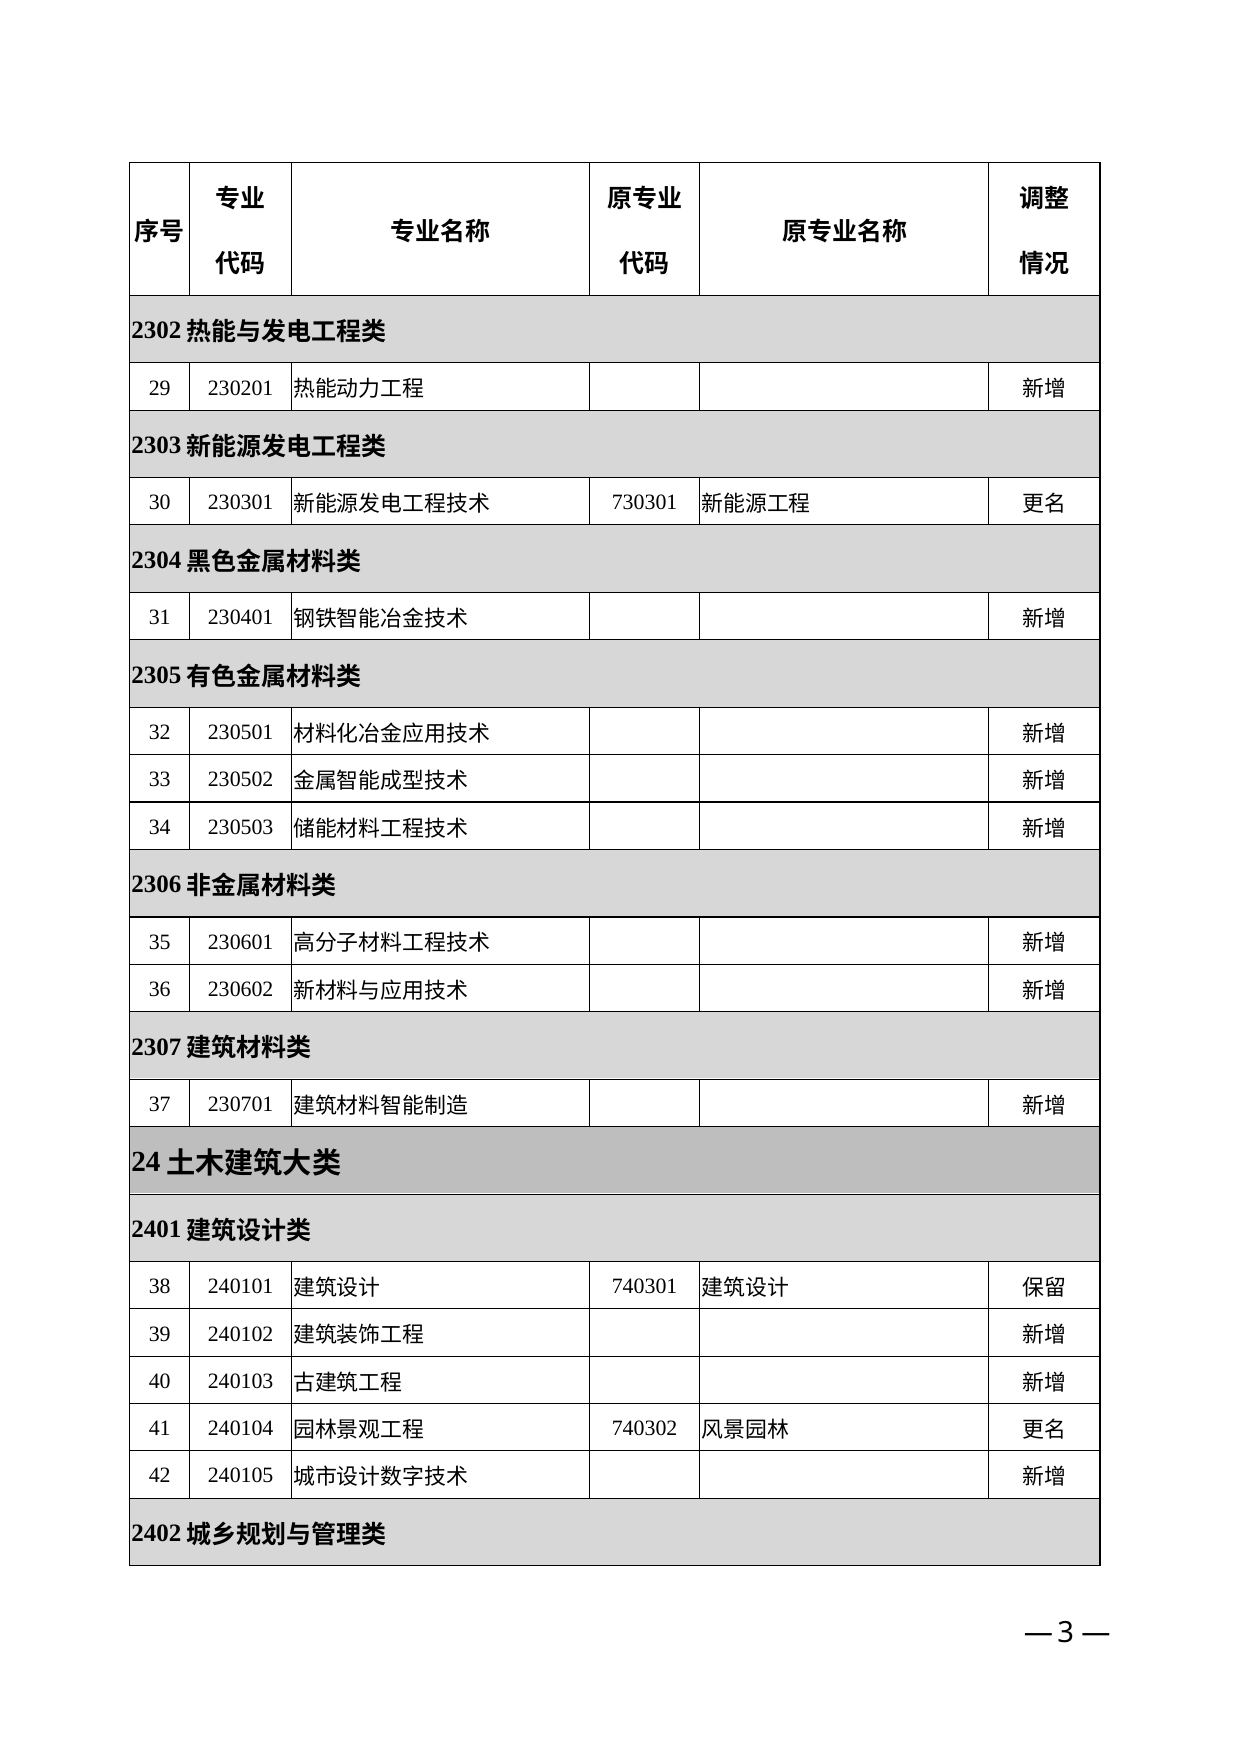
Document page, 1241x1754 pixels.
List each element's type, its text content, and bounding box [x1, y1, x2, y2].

table_cell 新增 [989, 593, 1099, 639]
table_cell 36 [130, 965, 189, 1011]
table_cell 230601 [190, 918, 291, 964]
table_cell 新增 [989, 1357, 1099, 1403]
table_cell [590, 918, 699, 964]
table_cell [700, 918, 988, 964]
table_cell 730301 [590, 478, 699, 524]
table_cell 34 [130, 803, 189, 849]
table_cell 230301 [190, 478, 291, 524]
table_cell 新增 [989, 803, 1099, 849]
table_cell 230701 [190, 1080, 291, 1126]
table_cell 城市设计数字技术 [292, 1451, 589, 1497]
table_cell 31 [130, 593, 189, 639]
table_cell [700, 803, 988, 849]
table_cell 38 [130, 1262, 189, 1308]
table_cell [700, 1357, 988, 1403]
table_cell 2305有色金属材料类 [130, 640, 1099, 707]
table_cell 新增 [989, 708, 1099, 754]
table_cell 钢铁智能冶金技术 [292, 593, 589, 639]
table_cell [700, 965, 988, 1011]
table_cell 230201 [190, 363, 291, 409]
table_cell 建筑材料智能制造 [292, 1080, 589, 1126]
table_cell 新增 [989, 755, 1099, 801]
table_cell 41 [130, 1404, 189, 1450]
table_cell [700, 1451, 988, 1497]
table_cell 37 [130, 1080, 189, 1126]
table_cell 240105 [190, 1451, 291, 1497]
table_cell 240104 [190, 1404, 291, 1450]
table_cell 风景园林 [700, 1404, 988, 1450]
table_cell 33 [130, 755, 189, 801]
table_cell 230503 [190, 803, 291, 849]
table_cell 2307建筑材料类 [130, 1012, 1099, 1078]
table_cell 230501 [190, 708, 291, 754]
table_cell 建筑装饰工程 [292, 1309, 589, 1356]
table_cell [700, 363, 988, 409]
table_cell 2401建筑设计类 [130, 1195, 1099, 1261]
table_header 专业名称 [292, 163, 589, 294]
table_header 专业 代码 [190, 163, 291, 294]
table_cell 240102 [190, 1309, 291, 1356]
table_cell 2302热能与发电工程类 [130, 296, 1099, 362]
table_cell 材料化冶金应用技术 [292, 708, 589, 754]
table_cell 新能源工程 [700, 478, 988, 524]
table_cell 高分子材料工程技术 [292, 918, 589, 964]
table_cell 储能材料工程技术 [292, 803, 589, 849]
table_cell 新增 [989, 965, 1099, 1011]
table_header 原专业 代码 [590, 163, 699, 294]
table_cell 建筑设计 [292, 1262, 589, 1308]
table_cell 240101 [190, 1262, 291, 1308]
table_cell 35 [130, 918, 189, 964]
table_cell 保留 [989, 1262, 1099, 1308]
table_cell 42 [130, 1451, 189, 1497]
table_header 序号 [130, 163, 189, 294]
table_cell 740301 [590, 1262, 699, 1308]
table_cell 金属智能成型技术 [292, 755, 589, 801]
table_cell 古建筑工程 [292, 1357, 589, 1403]
table_cell 29 [130, 363, 189, 409]
table_cell 热能动力工程 [292, 363, 589, 409]
table_cell [590, 1451, 699, 1497]
table_cell [590, 803, 699, 849]
table_cell [590, 593, 699, 639]
table_cell 新增 [989, 1080, 1099, 1126]
table_cell 40 [130, 1357, 189, 1403]
table_cell 更名 [989, 478, 1099, 524]
table_cell 39 [130, 1309, 189, 1356]
table_cell [700, 755, 988, 801]
table_cell 2306非金属材料类 [130, 850, 1099, 916]
table_cell [590, 1080, 699, 1126]
table_cell [590, 1309, 699, 1356]
table_cell 新增 [989, 1451, 1099, 1497]
table_header 原专业名称 [700, 163, 988, 294]
table_cell 新能源发电工程技术 [292, 478, 589, 524]
table_cell 2304黑色金属材料类 [130, 525, 1099, 592]
table_cell [700, 1080, 988, 1126]
table_cell 2402城乡规划与管理类 [130, 1499, 1099, 1565]
table_cell 230401 [190, 593, 291, 639]
table_cell 740302 [590, 1404, 699, 1450]
table_cell 新增 [989, 363, 1099, 409]
table_cell [590, 755, 699, 801]
table_cell 园林景观工程 [292, 1404, 589, 1450]
table_cell [590, 1357, 699, 1403]
table_cell 240103 [190, 1357, 291, 1403]
table_cell [590, 363, 699, 409]
table_cell [590, 708, 699, 754]
table_cell 新材料与应用技术 [292, 965, 589, 1011]
table_cell 新增 [989, 1309, 1099, 1356]
table_cell [700, 593, 988, 639]
table_cell [590, 965, 699, 1011]
table_cell 更名 [989, 1404, 1099, 1450]
table_cell 2303新能源发电工程类 [130, 411, 1099, 477]
table_header 调整 情况 [989, 163, 1099, 294]
table_cell 新增 [989, 918, 1099, 964]
table_cell [700, 1309, 988, 1356]
table_cell 32 [130, 708, 189, 754]
table_cell [700, 708, 988, 754]
table_cell 30 [130, 478, 189, 524]
table_cell 24土木建筑大类 [130, 1127, 1099, 1193]
table_cell 230602 [190, 965, 291, 1011]
table_cell 230502 [190, 755, 291, 801]
table_cell 建筑设计 [700, 1262, 988, 1308]
